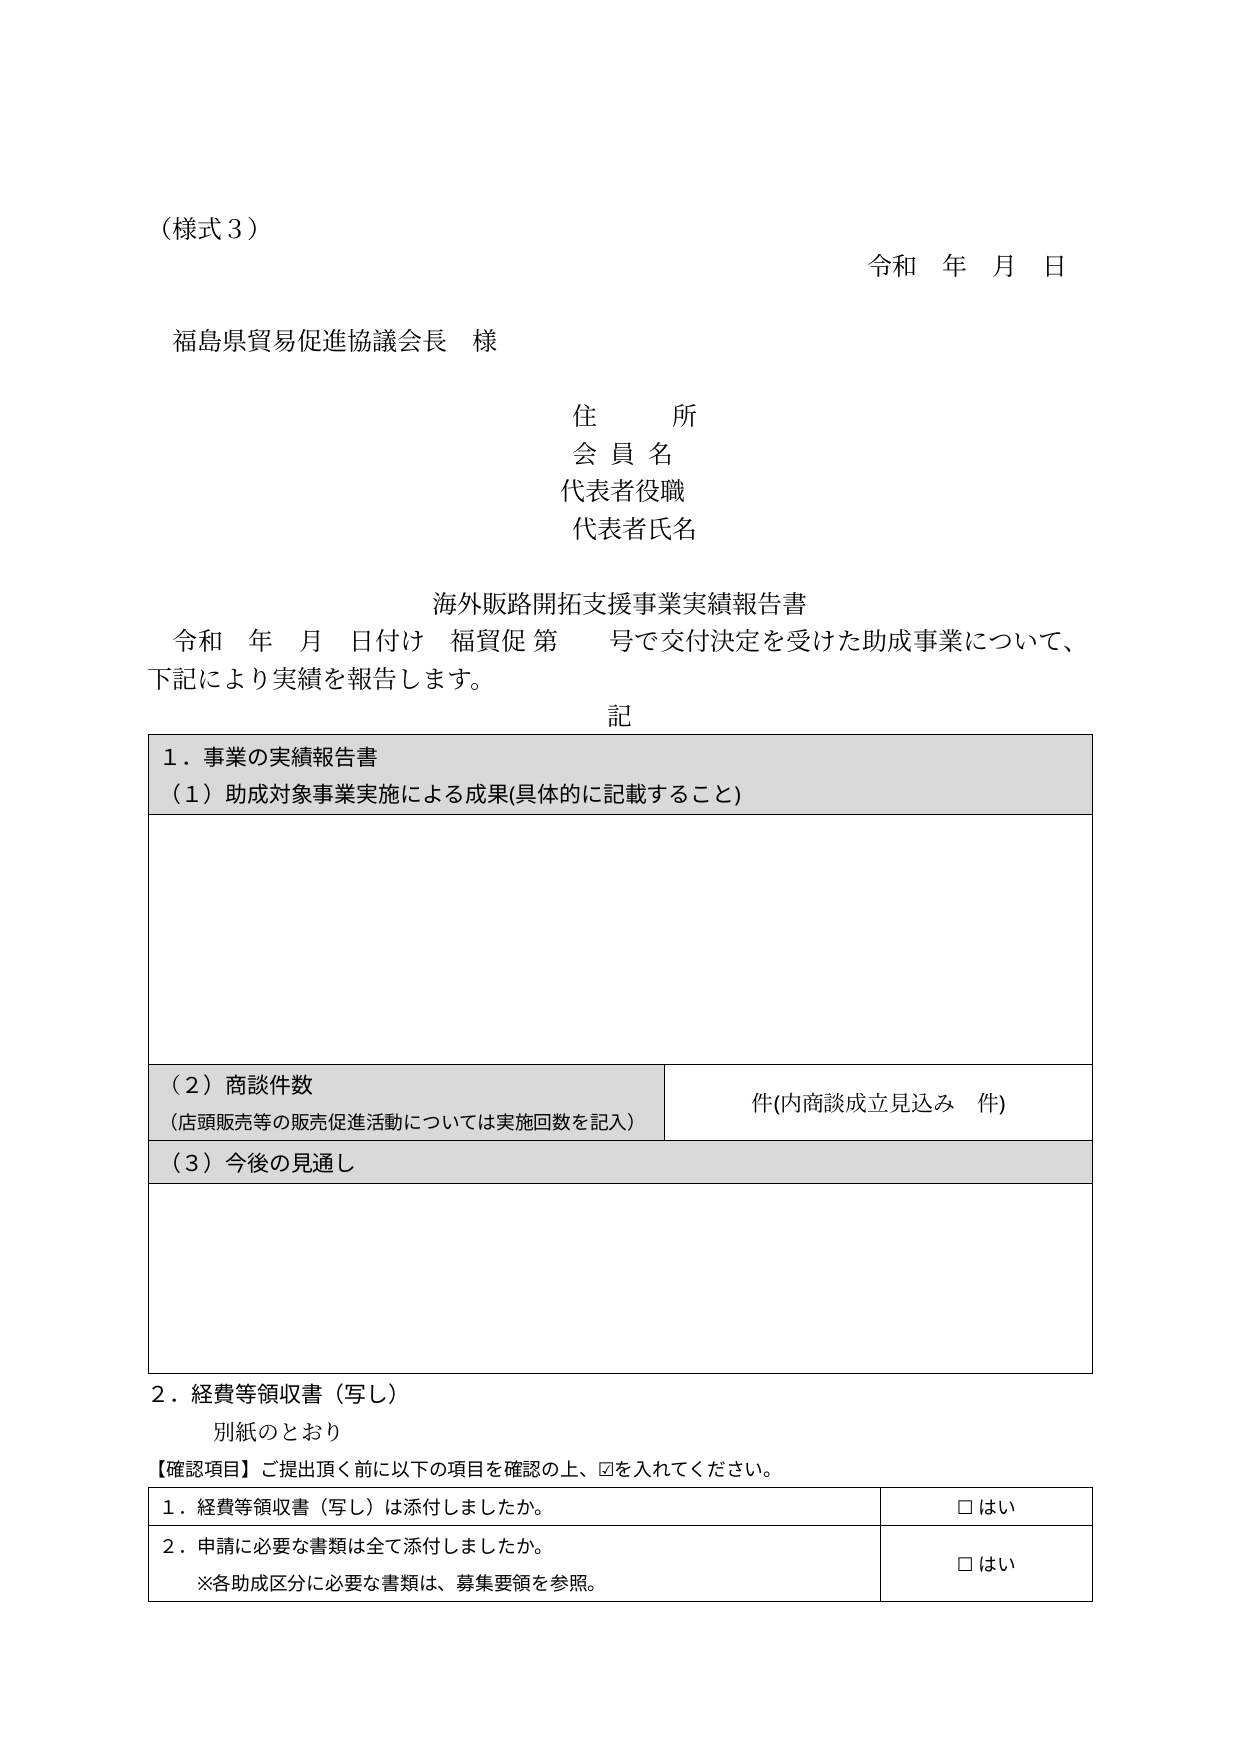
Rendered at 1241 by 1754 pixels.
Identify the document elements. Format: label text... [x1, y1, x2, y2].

text 令和 年 月 日付け 福貿促 第 号で交付決定を受けた助成事業について、下記により実績を報告します。 [148, 621, 1092, 696]
table_cell （３）今後の見通し [149, 1141, 1092, 1183]
table_cell ２．申請に必要な書類は全て添付しましたか。 ※各助成区分に必要な書類は、募集要領を参照。 [149, 1526, 880, 1601]
text 海外販路開拓支援事業実績報告書 [148, 584, 1092, 621]
text 福島県貿易促進協議会長 様 [148, 321, 1092, 359]
table_cell はい [881, 1526, 1092, 1601]
table_header １．経費等領収書（写し）は添付しましたか。 [149, 1488, 880, 1525]
subtitle 記 [148, 696, 1092, 734]
text 会 員 名 [148, 434, 1092, 471]
text ２．経費等領収書（写し） [148, 1374, 1092, 1412]
table_cell （２）商談件数 （店頭販売等の販売促進活動については実施回数を記入） [149, 1065, 664, 1140]
text 代表者氏名 [148, 509, 1092, 546]
table_header はい [881, 1488, 1092, 1525]
text 住 所 [148, 396, 1092, 434]
text 別紙のとおり [148, 1412, 1092, 1449]
text 代表者役職 [148, 471, 1092, 509]
table_cell [149, 1184, 1092, 1373]
text 【確認項目】ご提出頂く前に以下の項目を確認の上、☑を入れてください。 [148, 1449, 1092, 1487]
text （様式３） [148, 209, 1092, 246]
table_header １．事業の実績報告書 （１）助成対象事業実施による成果(具体的に記載すること) [149, 735, 1092, 814]
text 令和 年 月 日 [148, 246, 1067, 284]
table_cell [149, 815, 1092, 1064]
table_cell 件(内商談成立見込み 件) [665, 1065, 1092, 1140]
